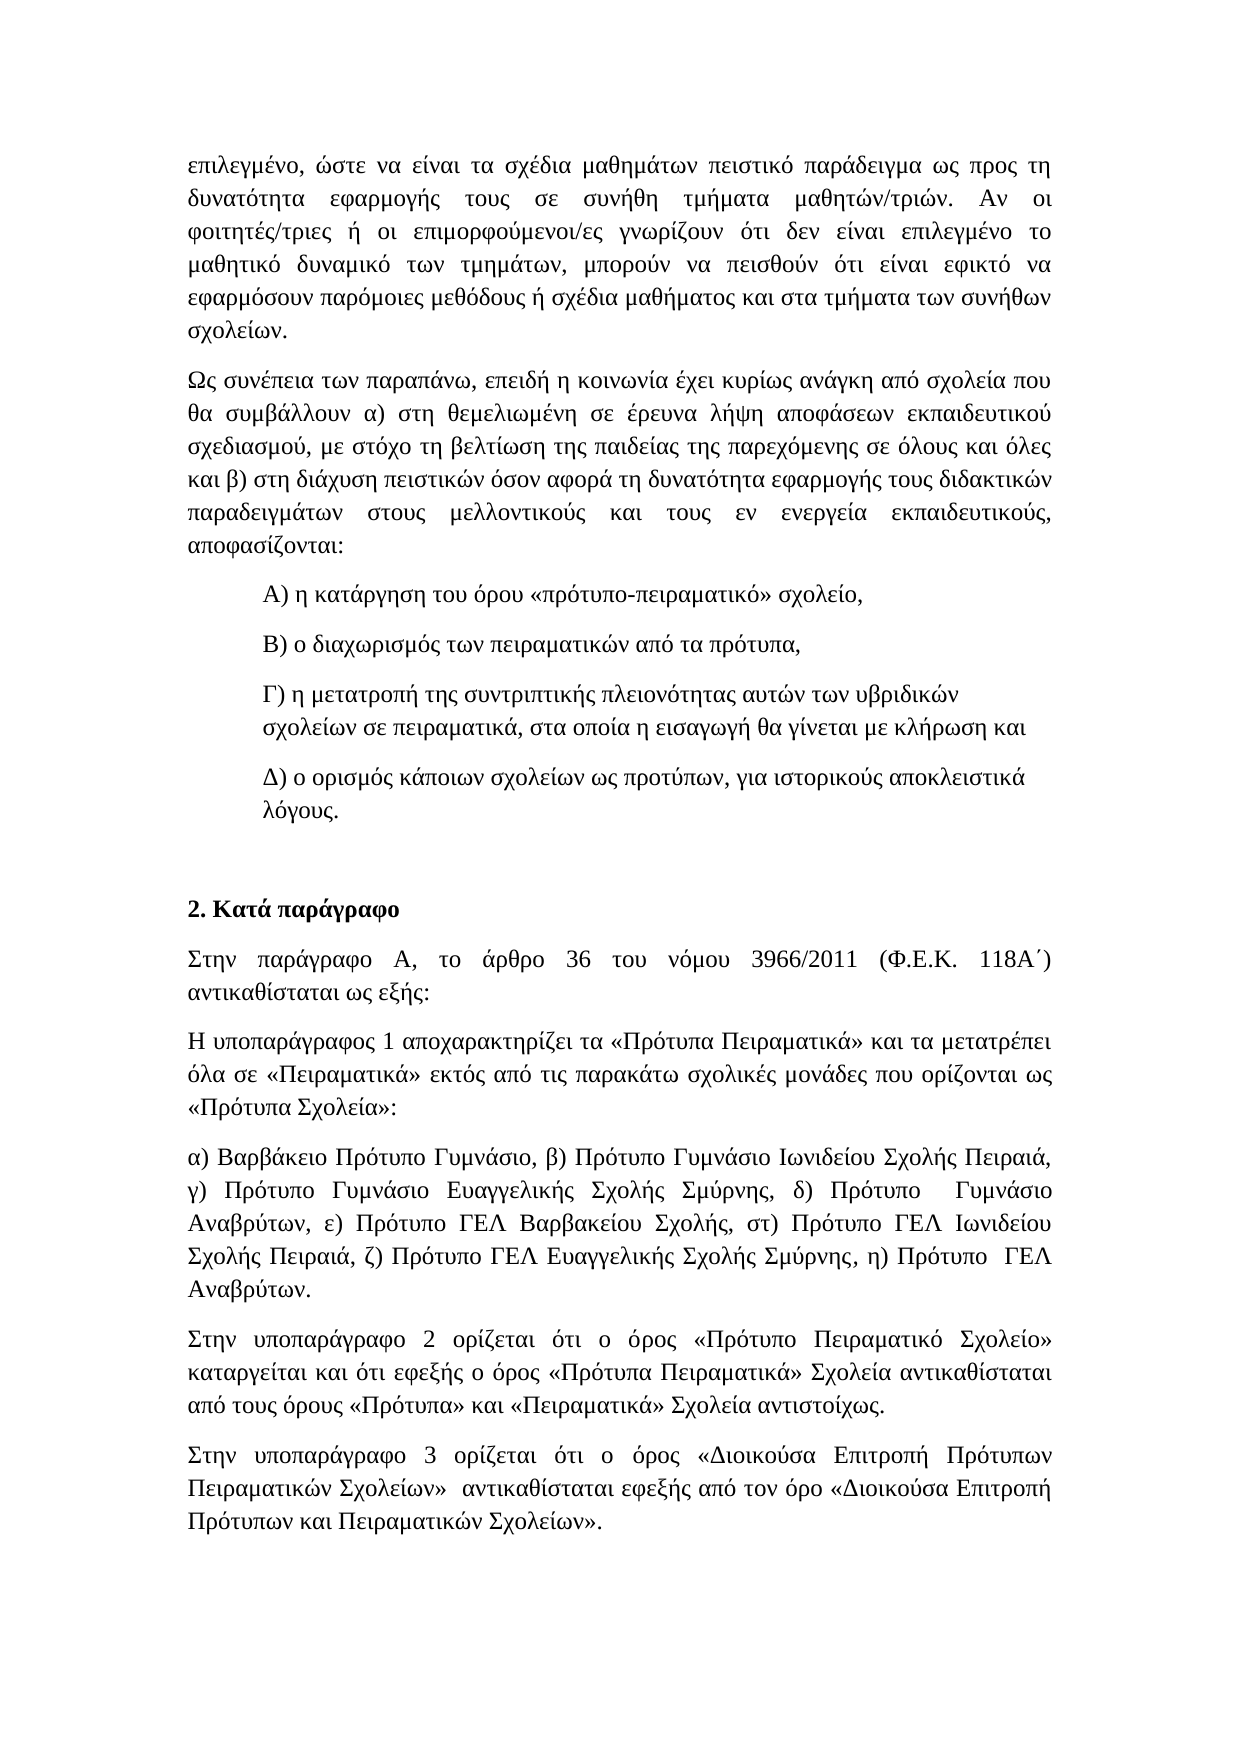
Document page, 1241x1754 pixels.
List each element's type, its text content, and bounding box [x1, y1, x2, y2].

list Ως συνέπεια των παραπάνω, επειδή η κοινωνία έχει κυρίως ανάγκη από σχολεία που θα συμβάλλουν α) στη θεμελιωμένη σε έρευνα λήψη αποφάσεων εκπαιδευτικού σχεδιασμού, με στόχο τη βελτίωση της παιδείας της παρεχόμενης σε όλους και όλες και β) στη διάχυση πειστικών όσον αφορά τη δυνατότητα εφαρμογής τους διδακτικών παραδειγμάτων στους μελλοντικούς και τους εν ενεργεία εκπαιδευτικούς, αποφασίζονται: [187, 365, 1053, 559]
list Γ) η μετατροπή της συντριπτικής πλειονότητας αυτών των υβριδικών σχολείων σε πειραματικά, στα οποία η εισαγωγή θα γίνεται με κλήρωση και [262, 679, 1053, 741]
list α) Βαρβάκειο Πρότυπο Γυμνάσιο, β) Πρότυπο Γυμνάσιο Ιωνιδείου Σχολής Πειραιά, γ) Πρότυπο Γυμνάσιο Ευαγγελικής Σχολής Σμύρνης, δ) Πρότυπο Γυμνάσιο Αναβρύτων, ε) Πρότυπο ΓΕΛ Βαρβακείου Σχολής, στ) Πρότυπο ΓΕΛ Ιωνιδείου Σχολής Πειραιά, ζ) Πρότυπο ΓΕΛ Ευαγγελικής Σχολής Σμύρνης, η) Πρότυπο ΓΕΛ Αναβρύτων. [187, 1142, 1053, 1303]
list Στην υποπαράγραφο 3 ορίζεται ότι ο όρος «Διοικούσα Επιτροπή Πρότυπων Πειραματικών Σχολείων» αντικαθίσταται εφεξής από τον όρο «Διοικούσα Επιτροπή Πρότυπων και Πειραματικών Σχολείων». [187, 1440, 1053, 1534]
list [187, 150, 1053, 344]
list Α) η κατάργηση του όρου «πρότυπο-πειραματικό» σχολείο, [262, 579, 1053, 608]
list Δ) ο ορισμός κάποιων σχολείων ως προτύπων, για ιστορικούς αποκλειστικά λόγους. [262, 762, 1053, 823]
list Β) ο διαχωρισμός των πειραματικών από τα πρότυπα, [262, 629, 1053, 658]
list Στην υποπαράγραφο 2 ορίζεται ότι ο όρος «Πρότυπο Πειραματικό Σχολείο» καταργείται και ότι εφεξής ο όρος «Πρότυπα Πειραματικά» Σχολεία αντικαθίσταται από τους όρους «Πρότυπα» και «Πειραματικά» Σχολεία αντιστοίχως. [187, 1324, 1053, 1419]
list Στην παράγραφο Α, το άρθρο 36 του νόμου 3966/2011 (Φ.Ε.Κ. 118Α΄) αντικαθίσταται ως εξής: [187, 944, 1053, 1006]
list Η υποπαράγραφος 1 αποχαρακτηρίζει τα «Πρότυπα Πειραματικά» και τα μετατρέπει όλα σε «Πειραματικά» εκτός από τις παρακάτω σχολικές μονάδες που ορίζονται ως «Πρότυπα Σχολεία»: [187, 1026, 1053, 1121]
list 2. Κατά παράγραφο [187, 894, 1053, 923]
